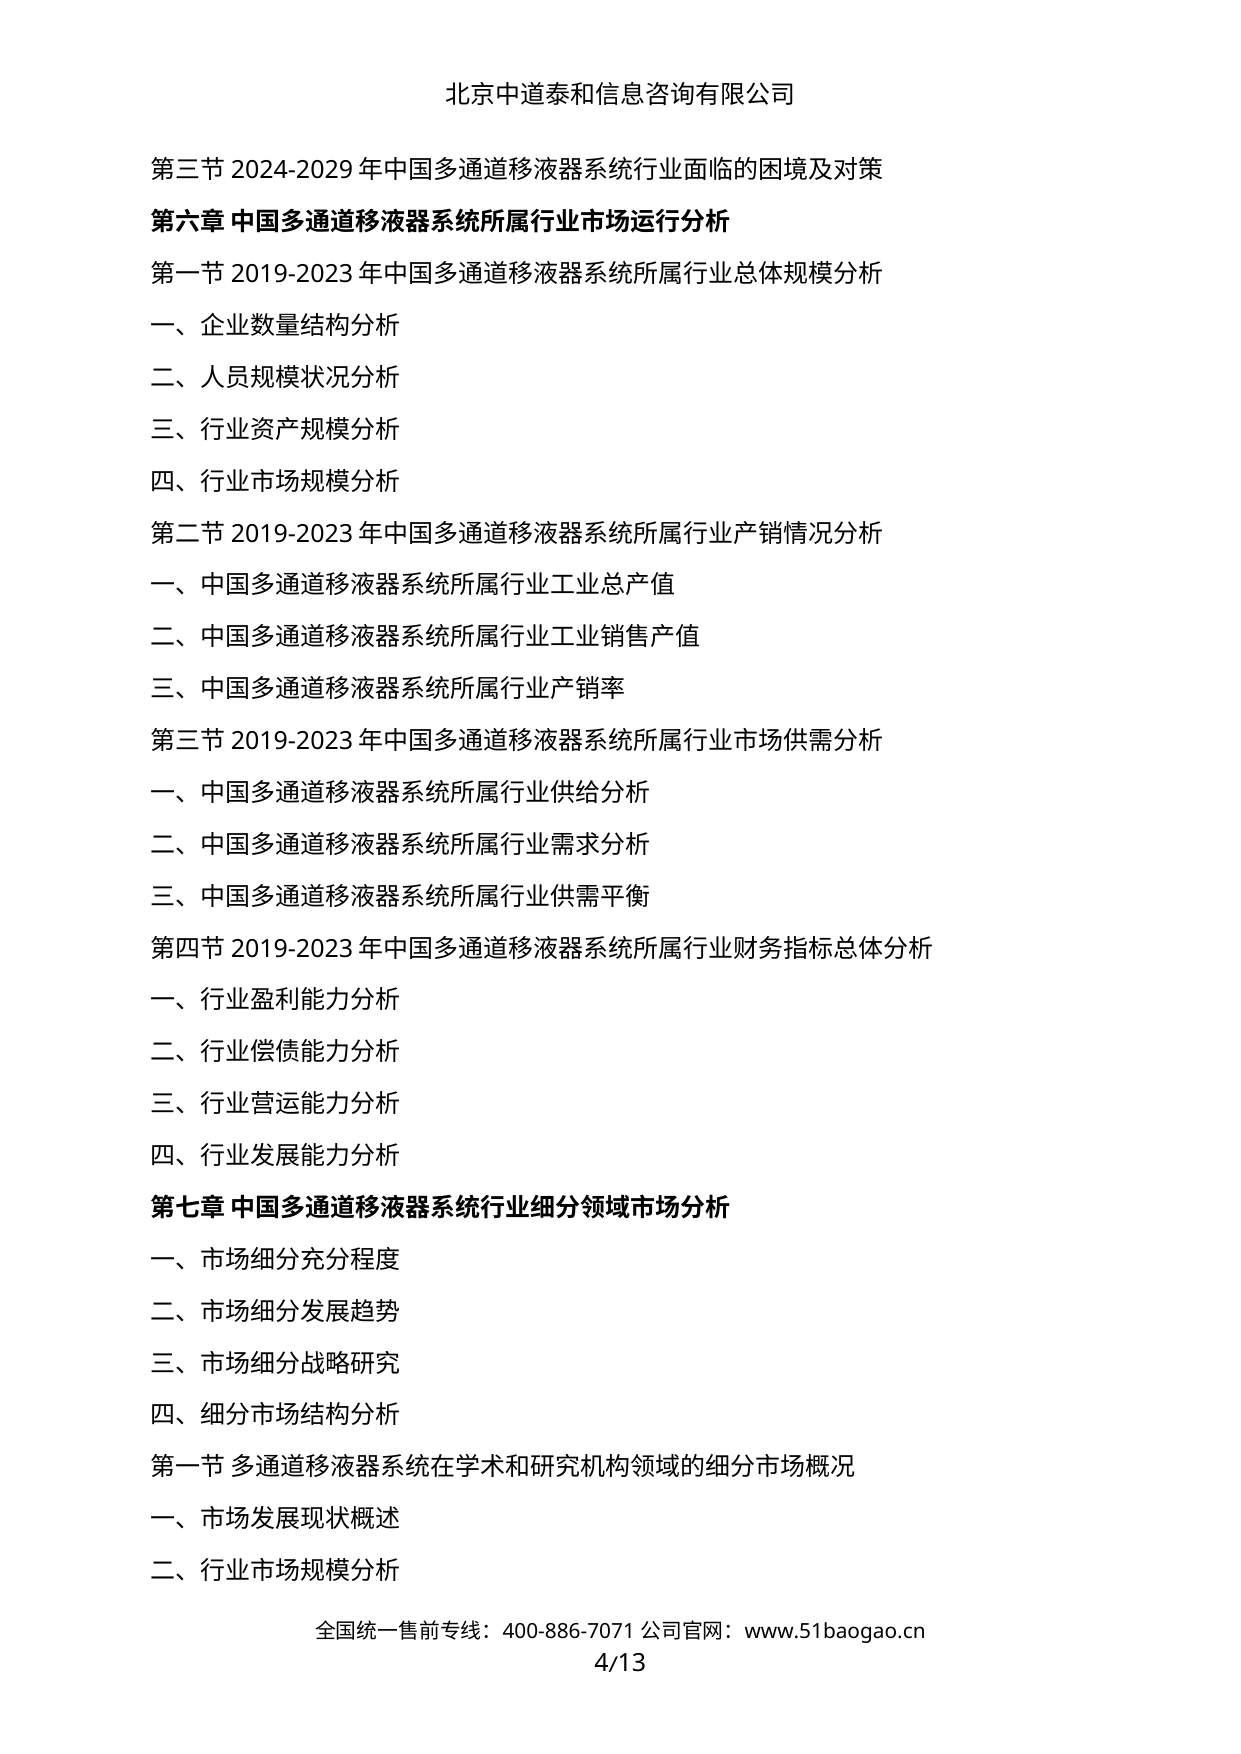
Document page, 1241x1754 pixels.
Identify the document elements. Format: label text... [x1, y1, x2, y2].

text 三、市场细分战略研究 [150, 1343, 1090, 1379]
text 三、中国多通道移液器系统所属行业产销率 [150, 669, 1090, 705]
text 第七章 中国多通道移液器系统行业细分领域市场分析 [150, 1187, 1090, 1224]
text 第一节 多通道移液器系统在学术和研究机构领域的细分市场概况 [150, 1447, 1090, 1483]
text 二、行业市场规模分析 [150, 1551, 1090, 1587]
text 第三节 2019-2023年中国多通道移液器系统所属行业市场供需分析 [150, 721, 1090, 757]
text 第二节 2019-2023年中国多通道移液器系统所属行业产销情况分析 [150, 513, 1090, 549]
text 三、行业资产规模分析 [150, 409, 1090, 446]
text 第四节 2019-2023年中国多通道移液器系统所属行业财务指标总体分析 [150, 928, 1090, 964]
text 三、中国多通道移液器系统所属行业供需平衡 [150, 876, 1090, 912]
text 一、行业盈利能力分析 [150, 980, 1090, 1016]
text 第六章 中国多通道移液器系统所属行业市场运行分析 [150, 202, 1090, 238]
text 二、中国多通道移液器系统所属行业工业销售产值 [150, 617, 1090, 653]
text 一、市场细分充分程度 [150, 1239, 1090, 1276]
text 二、市场细分发展趋势 [150, 1291, 1090, 1327]
text 四、行业发展能力分析 [150, 1136, 1090, 1172]
text 四、行业市场规模分析 [150, 461, 1090, 497]
text 四、细分市场结构分析 [150, 1395, 1090, 1431]
text 二、行业偿债能力分析 [150, 1032, 1090, 1068]
text 一、中国多通道移液器系统所属行业供给分析 [150, 772, 1090, 809]
text 二、人员规模状况分析 [150, 357, 1090, 394]
text 一、中国多通道移液器系统所属行业工业总产值 [150, 565, 1090, 601]
text 第一节 2019-2023年中国多通道移液器系统所属行业总体规模分析 [150, 254, 1090, 290]
text 三、行业营运能力分析 [150, 1084, 1090, 1120]
text 第三节 2024-2029年中国多通道移液器系统行业面临的困境及对策 [150, 150, 1090, 186]
text 一、企业数量结构分析 [150, 306, 1090, 342]
text 一、市场发展现状概述 [150, 1499, 1090, 1535]
text 二、中国多通道移液器系统所属行业需求分析 [150, 824, 1090, 861]
